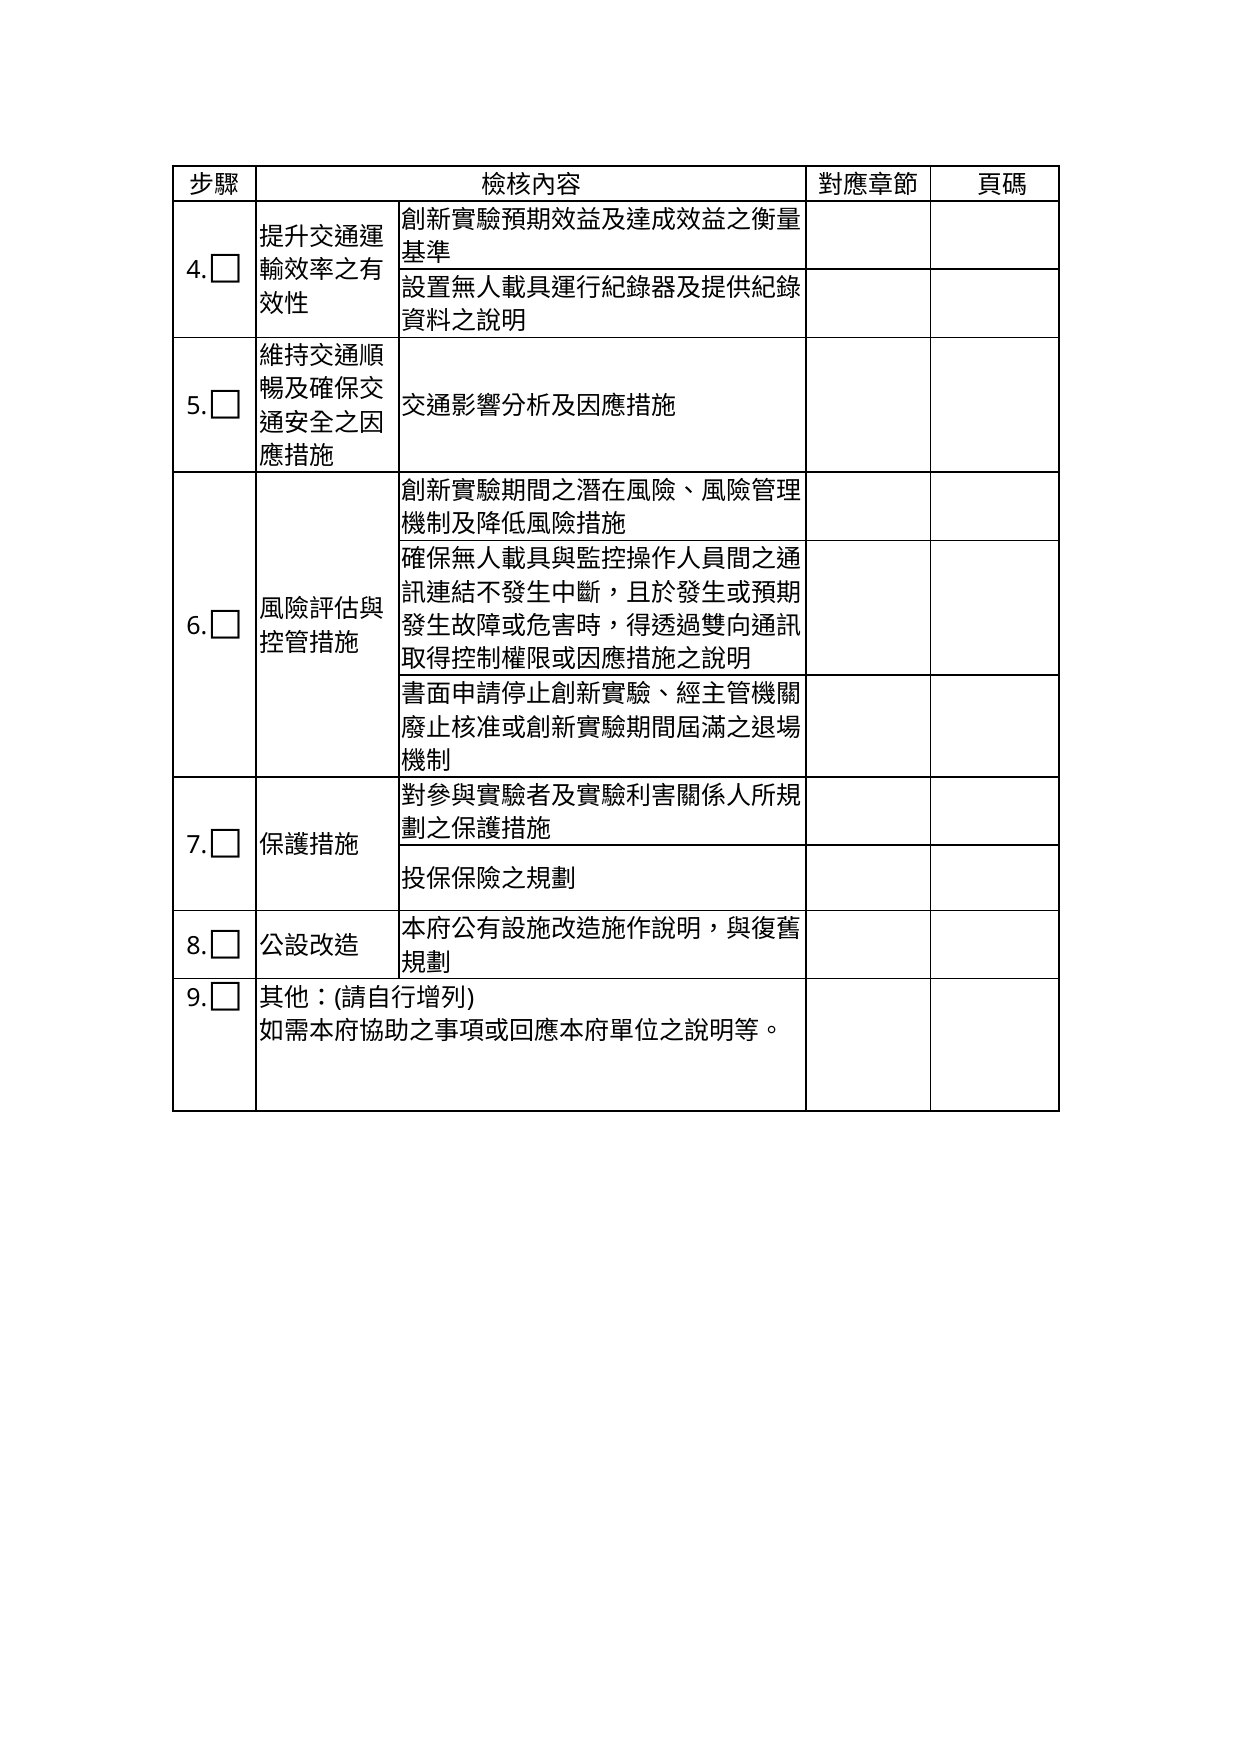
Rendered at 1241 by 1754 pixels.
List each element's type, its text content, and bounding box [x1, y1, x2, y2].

table_cell 提升交通運輸效率之有效性 [257, 202, 398, 336]
table_cell [807, 270, 930, 336]
table_cell 投保保險之規劃 [400, 846, 805, 909]
table_header 步驟 [174, 167, 255, 200]
table_cell 5.□ [174, 338, 255, 471]
table_cell [931, 541, 1058, 674]
table_cell 交通影響分析及因應措施 [400, 338, 805, 471]
table_cell 保護措施 [257, 778, 398, 909]
table_cell [807, 778, 930, 844]
table_cell [931, 846, 1058, 909]
table_cell [807, 846, 930, 909]
table_cell 創新實驗期間之潛在風險、風險管理機制及降低風險措施 [400, 473, 805, 539]
table_cell [807, 911, 930, 978]
table_cell [807, 541, 930, 674]
table_cell 9.□ [174, 979, 255, 1110]
table_cell [931, 911, 1058, 978]
table_cell 其他：(請自行增列) 如需本府協助之事項或回應本府單位之說明等。 [257, 979, 805, 1110]
table_cell [931, 676, 1058, 776]
table_cell 對參與實驗者及實驗利害關係人所規劃之保護措施 [400, 778, 805, 844]
table_cell [931, 778, 1058, 844]
table_cell [807, 979, 930, 1110]
table_cell [931, 979, 1058, 1110]
table_cell [931, 473, 1058, 539]
table_cell 創新實驗預期效益及達成效益之衡量基準 [400, 202, 805, 268]
table_cell 風險評估與控管措施 [257, 473, 398, 776]
table_cell 本府公有設施改造施作說明，與復舊規劃 [400, 911, 805, 978]
table_cell [807, 338, 930, 471]
table_cell 設置無人載具運行紀錄器及提供紀錄資料之說明 [400, 270, 805, 336]
table_cell 確保無人載具與監控操作人員間之通訊連結不發生中斷，且於發生或預期發生故障或危害時，得透過雙向通訊取得控制權限或因應措施之說明 [400, 541, 805, 674]
table_cell 8.□ [174, 911, 255, 978]
table_cell 維持交通順暢及確保交通安全之因應措施 [257, 338, 398, 471]
table_cell 7.□ [174, 778, 255, 909]
table_cell [807, 473, 930, 539]
table_cell 4.□ [174, 202, 255, 336]
table_cell [931, 338, 1058, 471]
table_cell [931, 270, 1058, 336]
table_cell [807, 202, 930, 268]
table_cell 6.□ [174, 473, 255, 776]
table_header 頁碼 [931, 167, 1058, 200]
table_header 對應章節 [807, 167, 930, 200]
table_cell 書面申請停止創新實驗、經主管機關廢止核准或創新實驗期間屆滿之退場機制 [400, 676, 805, 776]
table_cell [807, 676, 930, 776]
table_header 檢核內容 [257, 167, 805, 200]
table_cell 公設改造 [257, 911, 398, 978]
table_cell [931, 202, 1058, 268]
